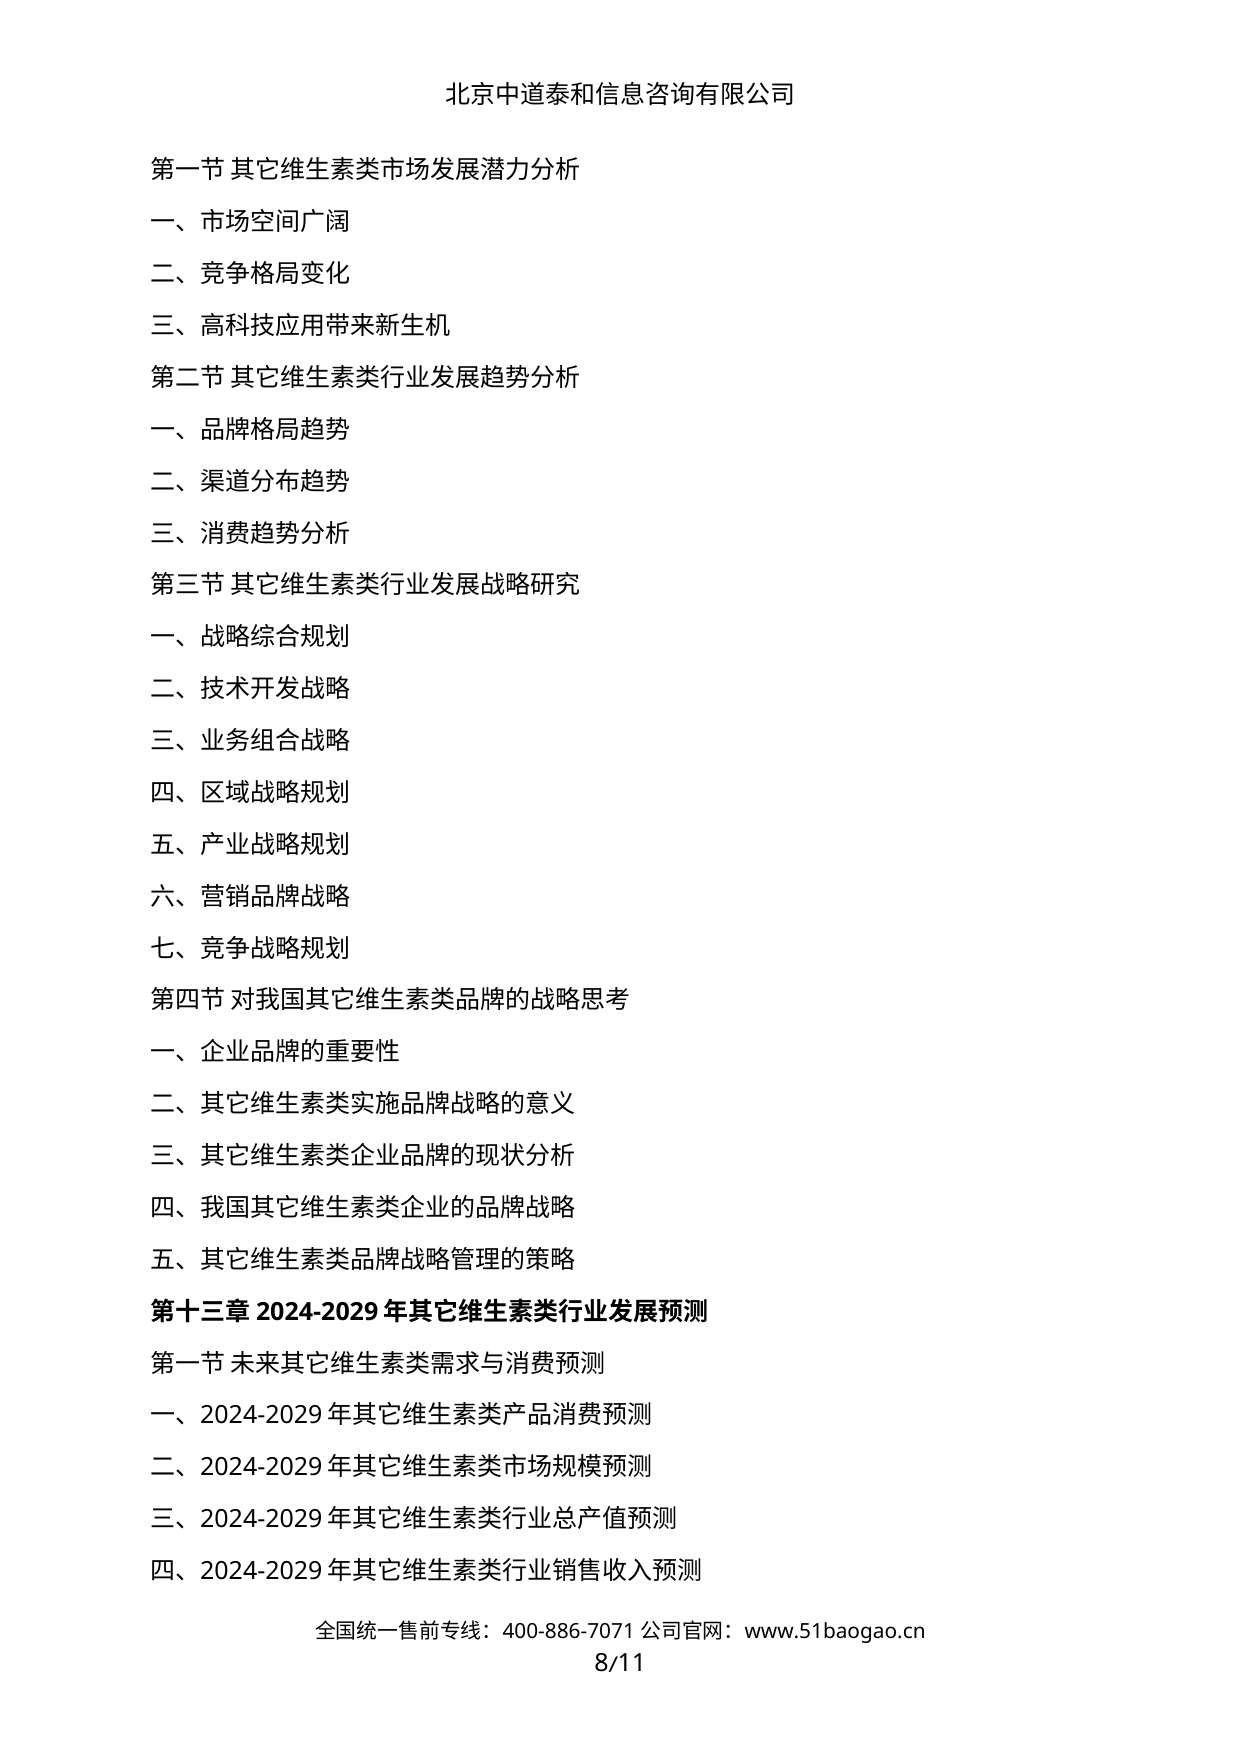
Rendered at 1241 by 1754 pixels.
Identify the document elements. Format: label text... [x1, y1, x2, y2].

text 五、其它维生素类品牌战略管理的策略 [150, 1239, 1090, 1276]
text 一、品牌格局趋势 [150, 409, 1090, 446]
text 三、其它维生素类企业品牌的现状分析 [150, 1136, 1090, 1172]
text 三、消费趋势分析 [150, 513, 1090, 549]
text 五、产业战略规划 [150, 824, 1090, 861]
text 四、2024-2029年其它维生素类行业销售收入预测 [150, 1551, 1090, 1587]
text 三、业务组合战略 [150, 721, 1090, 757]
text 六、营销品牌战略 [150, 876, 1090, 912]
text 第二节 其它维生素类行业发展趋势分析 [150, 357, 1090, 394]
text 四、区域战略规划 [150, 772, 1090, 809]
text 二、其它维生素类实施品牌战略的意义 [150, 1084, 1090, 1120]
text 二、竞争格局变化 [150, 254, 1090, 290]
text 四、我国其它维生素类企业的品牌战略 [150, 1187, 1090, 1224]
text 第十三章 2024-2029年其它维生素类行业发展预测 [150, 1291, 1090, 1327]
text 二、2024-2029年其它维生素类市场规模预测 [150, 1447, 1090, 1483]
text 二、技术开发战略 [150, 669, 1090, 705]
text 一、2024-2029年其它维生素类产品消费预测 [150, 1395, 1090, 1431]
text 第一节 未来其它维生素类需求与消费预测 [150, 1343, 1090, 1379]
text 第一节 其它维生素类市场发展潜力分析 [150, 150, 1090, 186]
text 三、2024-2029年其它维生素类行业总产值预测 [150, 1499, 1090, 1535]
text 第四节 对我国其它维生素类品牌的战略思考 [150, 980, 1090, 1016]
text 一、企业品牌的重要性 [150, 1032, 1090, 1068]
text 七、竞争战略规划 [150, 928, 1090, 964]
text 第三节 其它维生素类行业发展战略研究 [150, 565, 1090, 601]
text 三、高科技应用带来新生机 [150, 306, 1090, 342]
text 一、战略综合规划 [150, 617, 1090, 653]
text 一、市场空间广阔 [150, 202, 1090, 238]
text 二、渠道分布趋势 [150, 461, 1090, 497]
